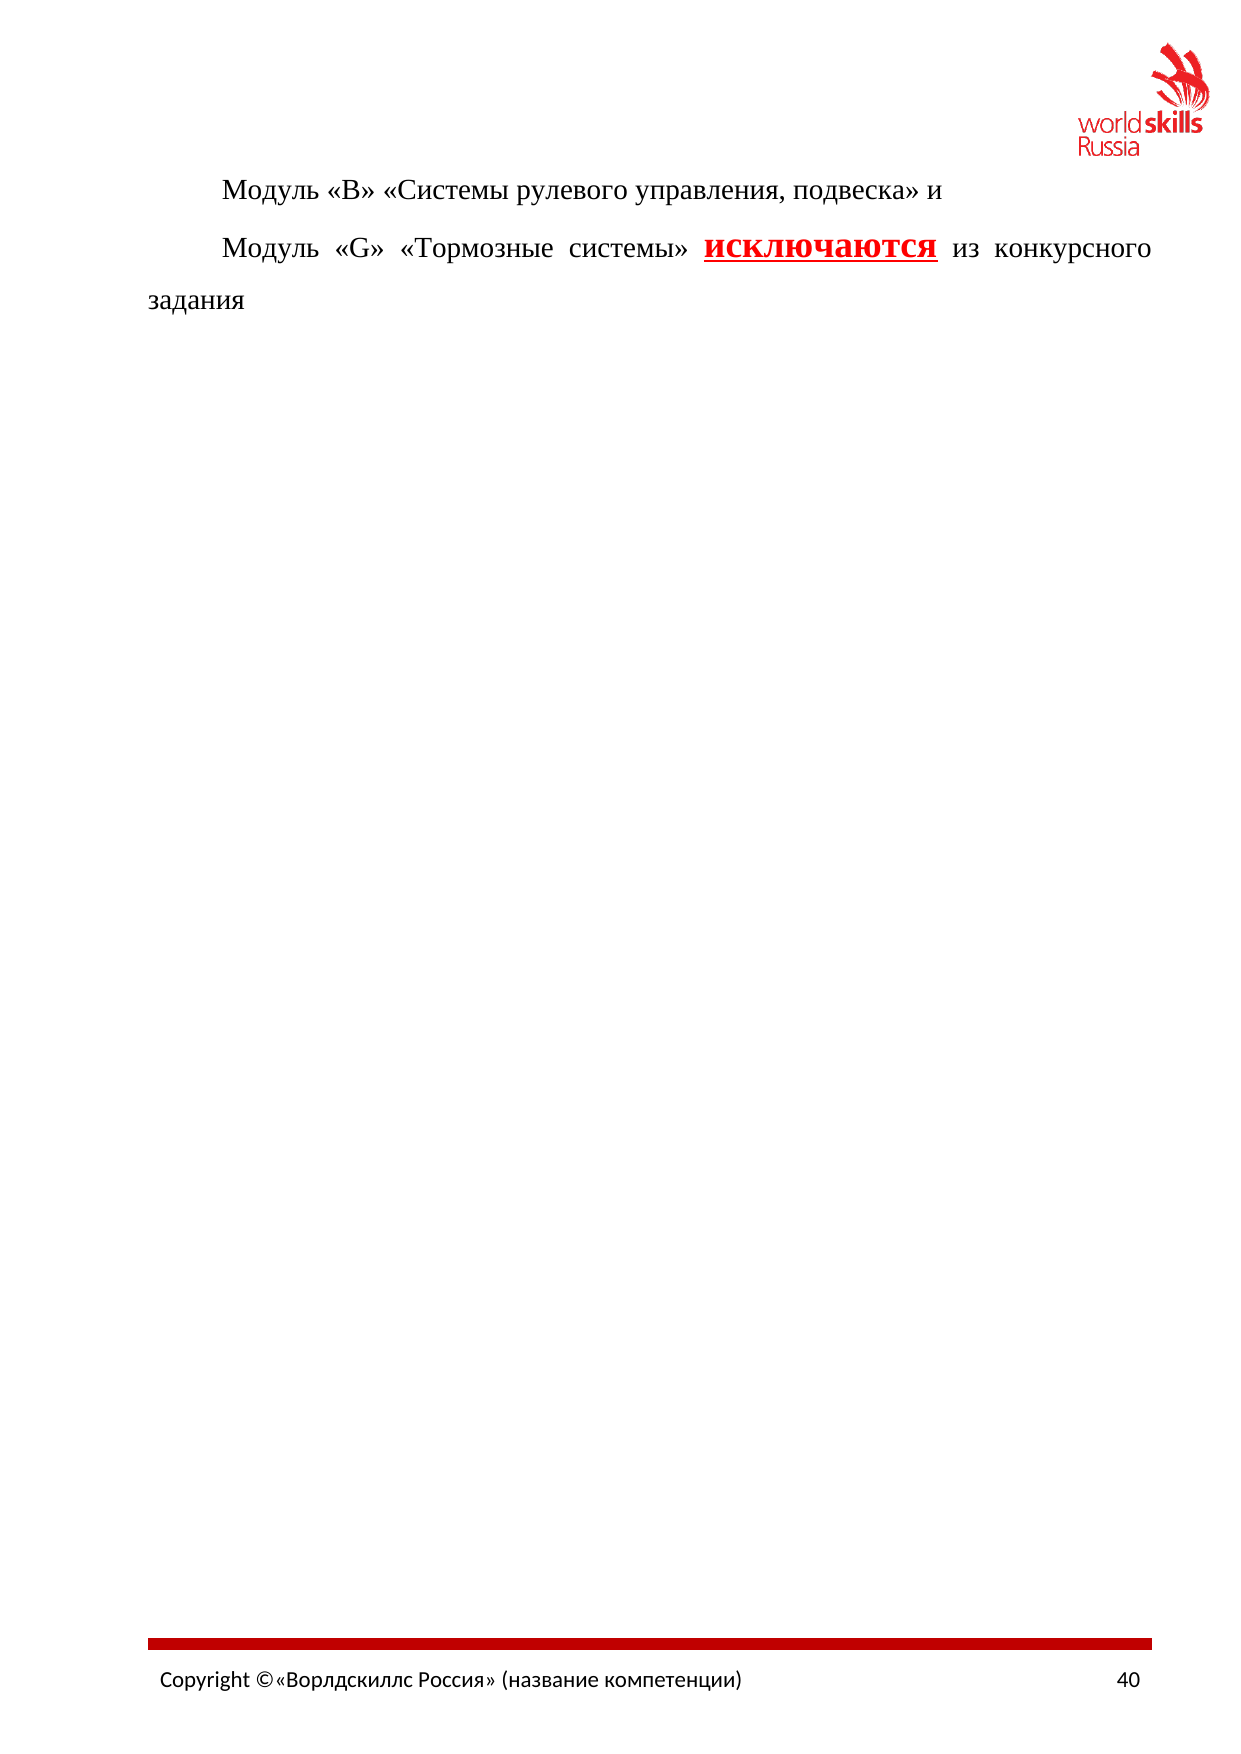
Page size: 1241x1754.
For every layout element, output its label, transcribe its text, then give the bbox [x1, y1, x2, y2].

text Модуль «B» «Системы рулевого управления, подвеска» и [148, 118, 1152, 206]
text Модуль «G» «Тормозные системы» исключаются из конкурсного задания [148, 222, 1152, 316]
picture [1078, 42, 1235, 156]
